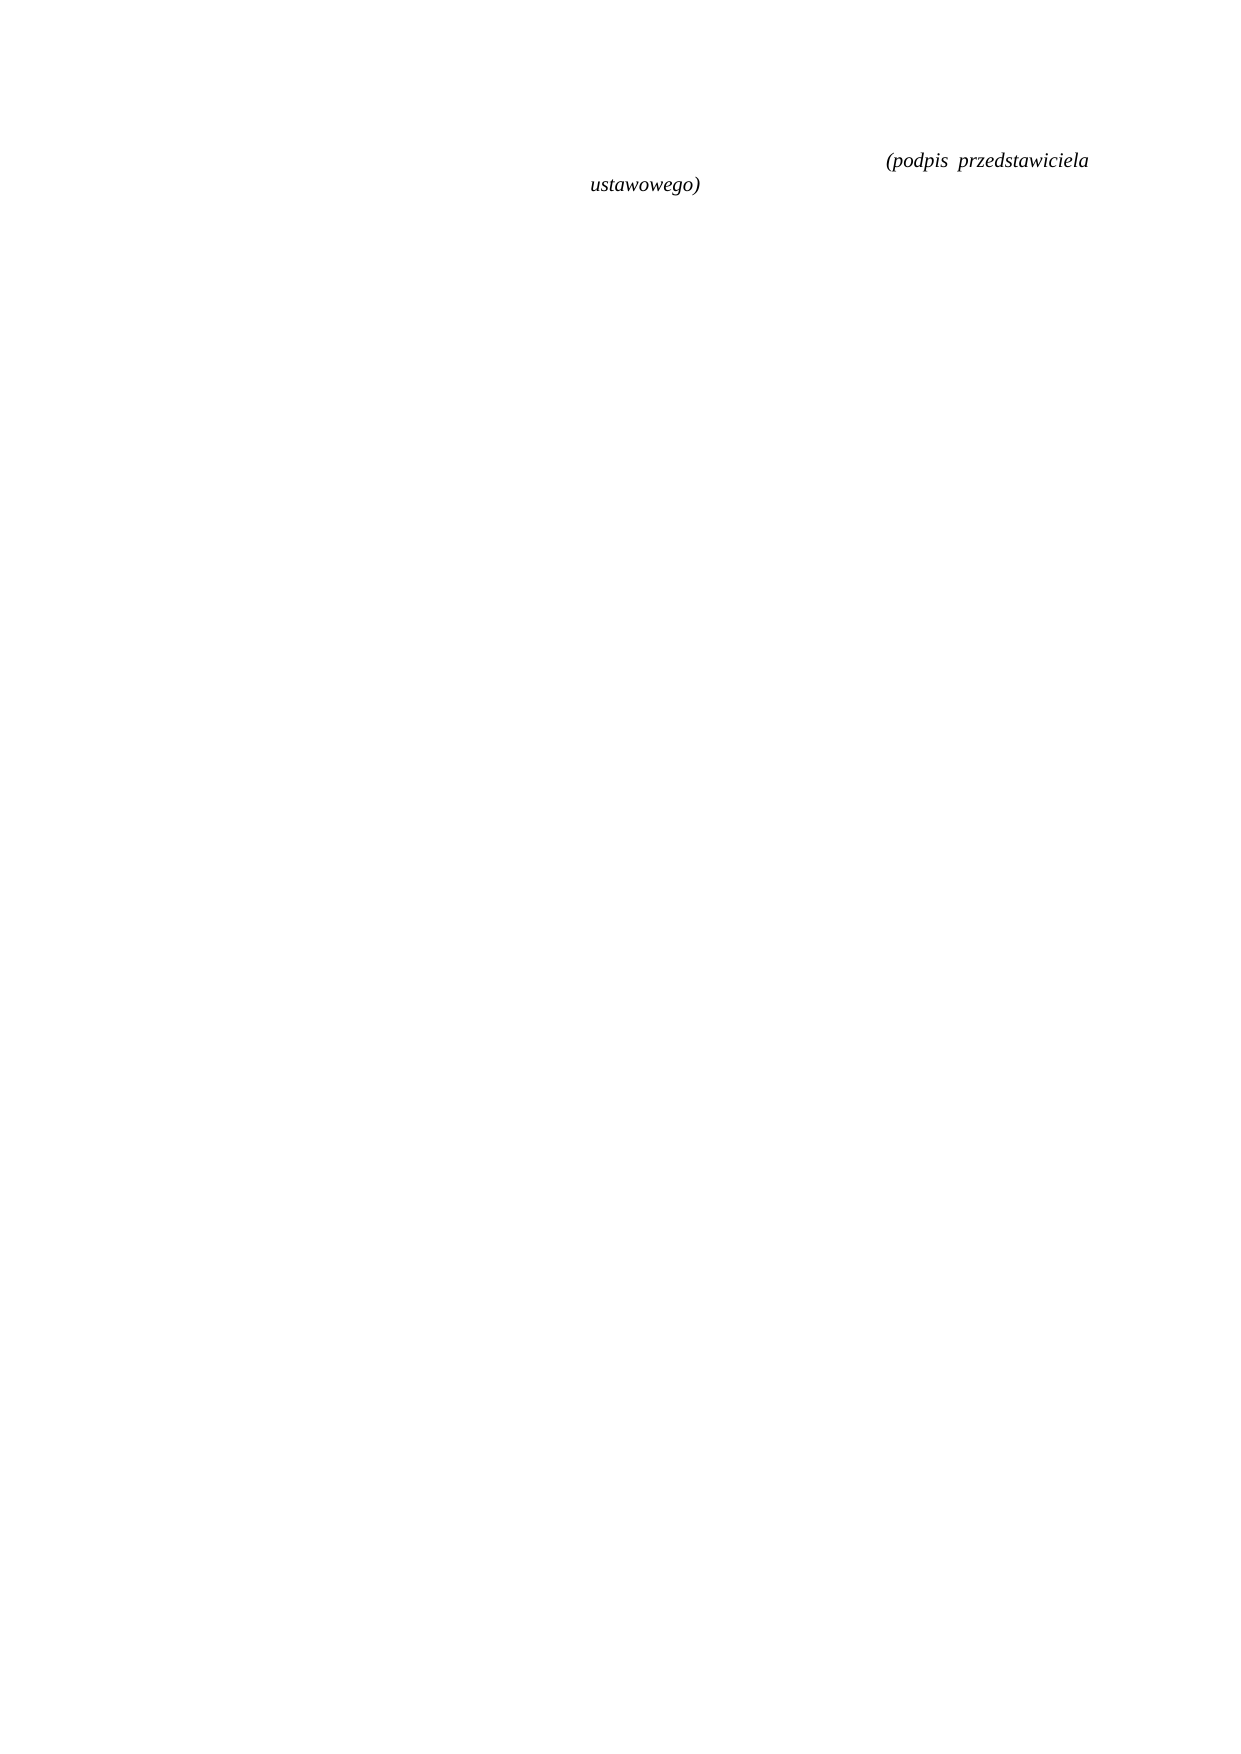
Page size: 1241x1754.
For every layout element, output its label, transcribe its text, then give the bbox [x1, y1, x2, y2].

text (podpis przedstawiciela ustawowego) [590, 148, 1093, 196]
